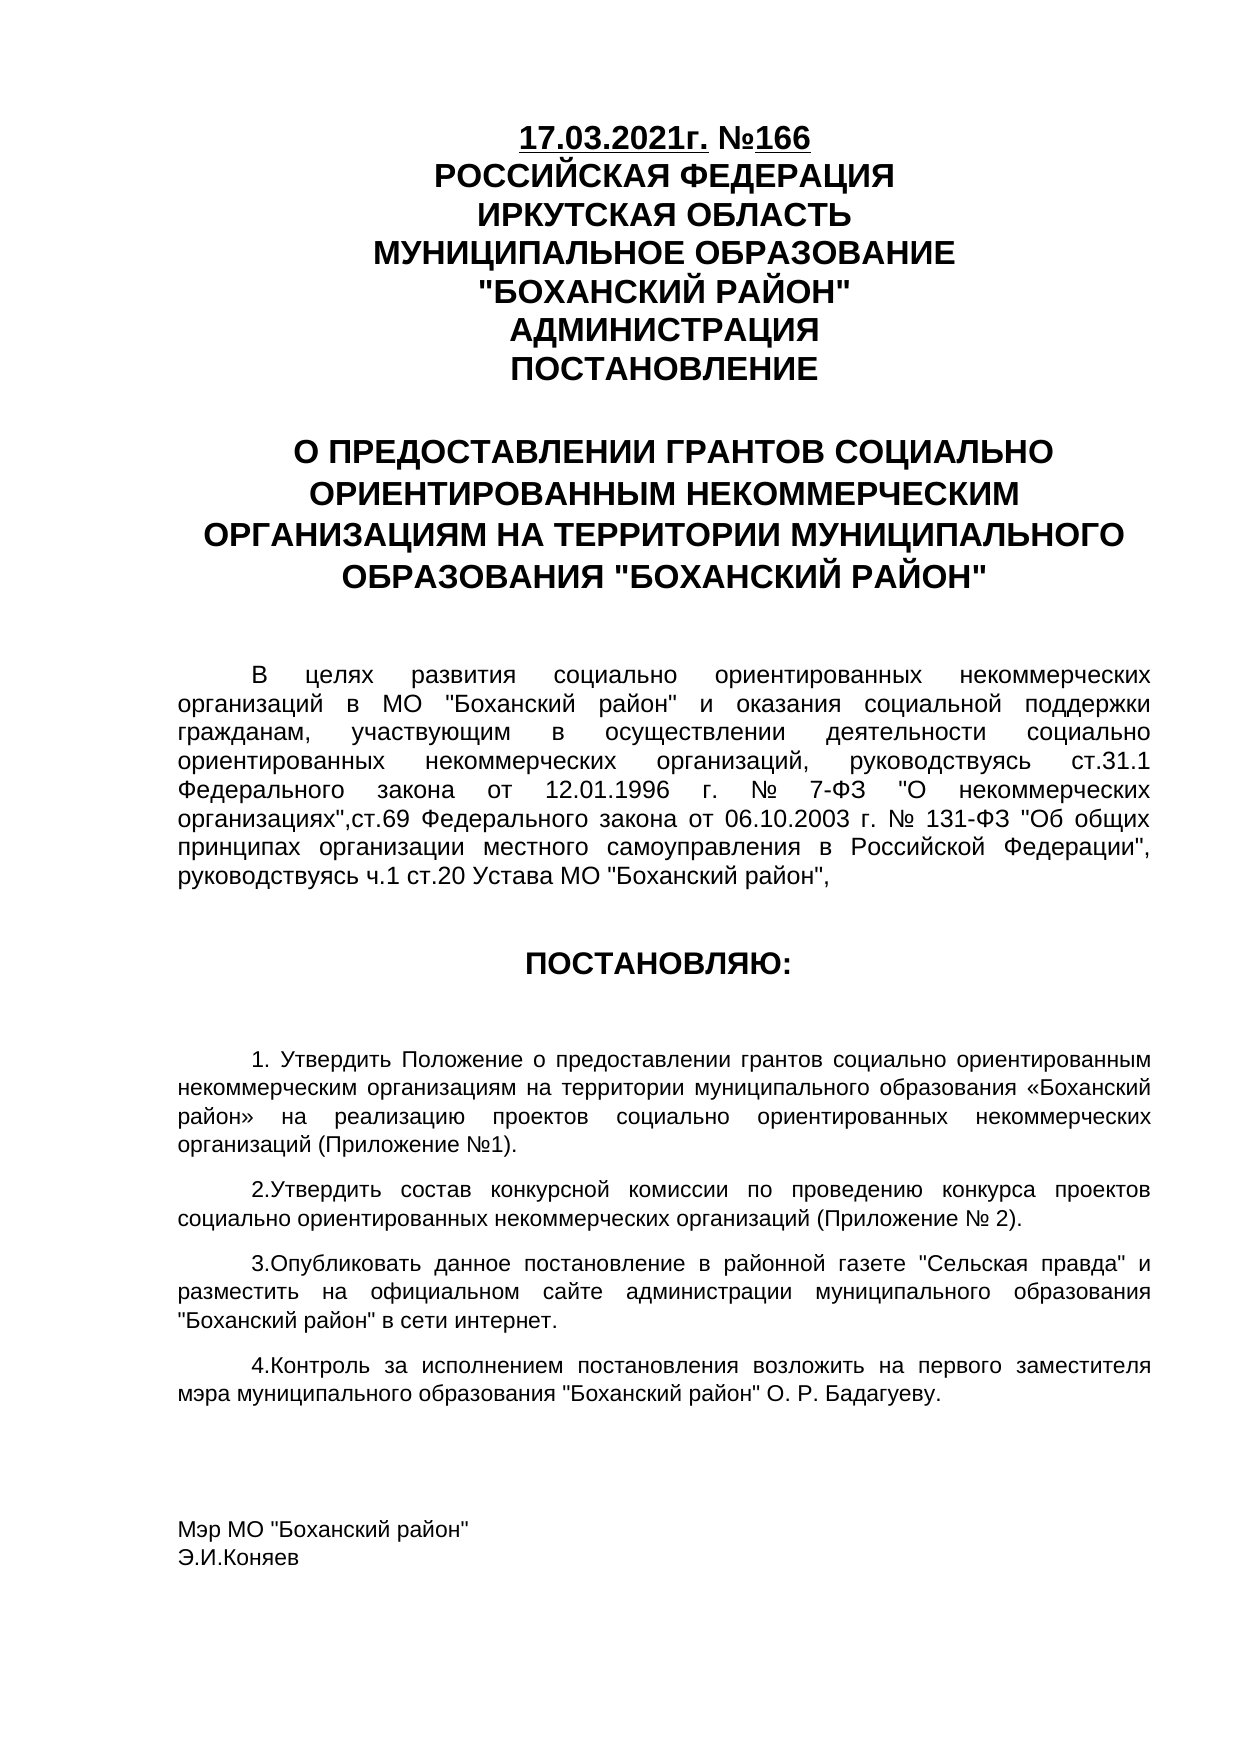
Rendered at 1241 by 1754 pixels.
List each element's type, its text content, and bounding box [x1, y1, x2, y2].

text Мэр МО "Боханский район" [177, 1516, 1152, 1542]
text В целях развития социально ориентированных некоммерческих организаций в МО "Боханский район" и оказания социальной поддержки гражданам, участвующим в осуществлении деятельности социально ориентированных некоммерческих организаций, руководствуясь ст.31.1 Федерального закона от 12.01.1996 г. № 7-ФЗ "О некоммерческих организациях",ст.69 Федерального закона от 06.10.2003 г. № 131-ФЗ "Об общих принципах организации местного самоуправления в Российской Федерации", руководствуясь ч.1 ст.20 Устава МО "Боханский район", [177, 660, 1152, 890]
text 2.Утвердить состав конкурсной комиссии по проведению конкурса проектов социально ориентированных некоммерческих организаций (Приложение № 2). [177, 1176, 1152, 1231]
text 1. Утвердить Положение о предоставлении грантов социально ориентированным некоммерческим организациям на территории муниципального образования «Боханский район» на реализацию проектов социально ориентированных некоммерческих организаций (Приложение №1). [177, 1046, 1152, 1157]
text "БОХАНСКИЙ РАЙОН" [177, 272, 1152, 310]
text АДМИНИСТРАЦИЯ [177, 310, 1152, 349]
text ПОСТАНОВЛЯЮ: [177, 945, 1140, 981]
text 17.03.2021г. №166 [177, 118, 1152, 157]
text МУНИЦИПАЛЬНОЕ ОБРАЗОВАНИЕ [177, 233, 1152, 272]
text 4.Контроль за исполнением постановления возложить на первого заместителя мэра муниципального образования "Боханский район" О. Р. Бадагуеву. [177, 1352, 1152, 1407]
text РОССИЙСКАЯ ФЕДЕРАЦИЯ ИРКУТСКАЯ ОБЛАСТЬ [177, 157, 1152, 233]
text 3.Опубликовать данное постановление в районной газете "Сельская правда" и разместить на официальном сайте администрации муниципального образования "Боханский район" в сети интернет. [177, 1250, 1152, 1333]
text Э.И.Коняев [177, 1544, 1152, 1570]
text О ПРЕДОСТАВЛЕНИИ ГРАНТОВ СОЦИАЛЬНО ОРИЕНТИРОВАННЫМ НЕКОММЕРЧЕСКИМ ОРГАНИЗАЦИЯМ НА ТЕРРИТОРИИ МУНИЦИПАЛЬНОГО ОБРАЗОВАНИЯ "БОХАНСКИЙ РАЙОН" [177, 432, 1152, 595]
text ПОСТАНОВЛЕНИЕ [177, 349, 1152, 387]
